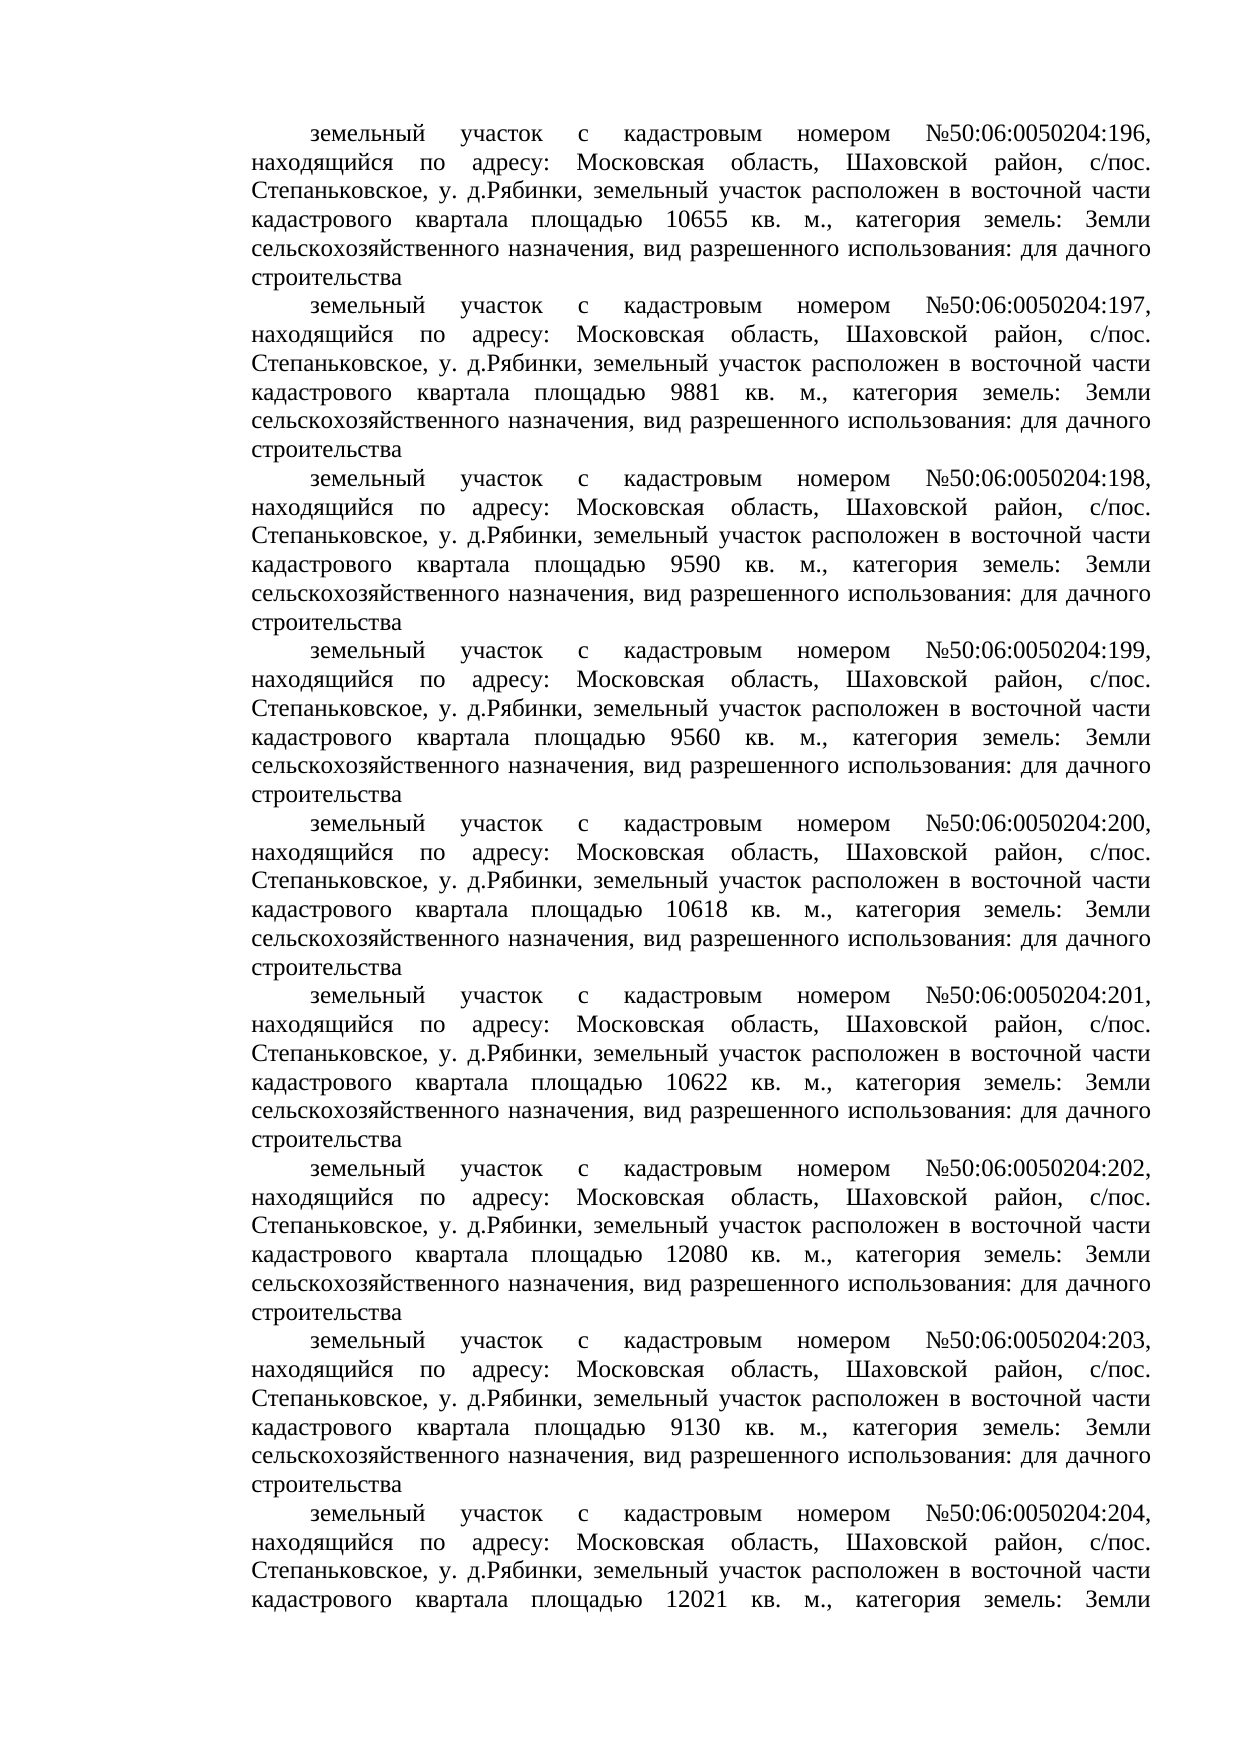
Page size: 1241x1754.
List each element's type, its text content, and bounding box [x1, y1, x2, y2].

list земельный участок с кадастровым номером №50:06:0050204:203, находящийся по адресу: Московская область, Шаховской район, с/пос. Степаньковское, у. д.Рябинки, земельный участок расположен в восточной части кадастрового квартала площадью 9130 кв. м., категория земель: Земли сельскохозяйственного назначения, вид разрешенного использования: для дачного строительства [251, 1326, 1152, 1498]
list земельный участок с кадастровым номером №50:06:0050204:201, находящийся по адресу: Московская область, Шаховской район, с/пос. Степаньковское, у. д.Рябинки, земельный участок расположен в восточной части кадастрового квартала площадью 10622 кв. м., категория земель: Земли сельскохозяйственного назначения, вид разрешенного использования: для дачного строительства [251, 981, 1152, 1153]
list земельный участок с кадастровым номером №50:06:0050204:200, находящийся по адресу: Московская область, Шаховской район, с/пос. Степаньковское, у. д.Рябинки, земельный участок расположен в восточной части кадастрового квартала площадью 10618 кв. м., категория земель: Земли сельскохозяйственного назначения, вид разрешенного использования: для дачного строительства [251, 808, 1152, 981]
list земельный участок с кадастровым номером №50:06:0050204:196, находящийся по адресу: Московская область, Шаховской район, с/пос. Степаньковское, у. д.Рябинки, земельный участок расположен в восточной части кадастрового квартала площадью 10655 кв. м., категория земель: Земли сельскохозяйственного назначения, вид разрешенного использования: для дачного строительства [251, 118, 1152, 291]
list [251, 1498, 1152, 1613]
list земельный участок с кадастровым номером №50:06:0050204:197, находящийся по адресу: Московская область, Шаховской район, с/пос. Степаньковское, у. д.Рябинки, земельный участок расположен в восточной части кадастрового квартала площадью 9881 кв. м., категория земель: Земли сельскохозяйственного назначения, вид разрешенного использования: для дачного строительства [251, 291, 1152, 463]
list земельный участок с кадастровым номером №50:06:0050204:198, находящийся по адресу: Московская область, Шаховской район, с/пос. Степаньковское, у. д.Рябинки, земельный участок расположен в восточной части кадастрового квартала площадью 9590 кв. м., категория земель: Земли сельскохозяйственного назначения, вид разрешенного использования: для дачного строительства [251, 463, 1152, 636]
list земельный участок с кадастровым номером №50:06:0050204:202, находящийся по адресу: Московская область, Шаховской район, с/пос. Степаньковское, у. д.Рябинки, земельный участок расположен в восточной части кадастрового квартала площадью 12080 кв. м., категория земель: Земли сельскохозяйственного назначения, вид разрешенного использования: для дачного строительства [251, 1153, 1152, 1326]
list земельный участок с кадастровым номером №50:06:0050204:199, находящийся по адресу: Московская область, Шаховской район, с/пос. Степаньковское, у. д.Рябинки, земельный участок расположен в восточной части кадастрового квартала площадью 9560 кв. м., категория земель: Земли сельскохозяйственного назначения, вид разрешенного использования: для дачного строительства [251, 636, 1152, 808]
